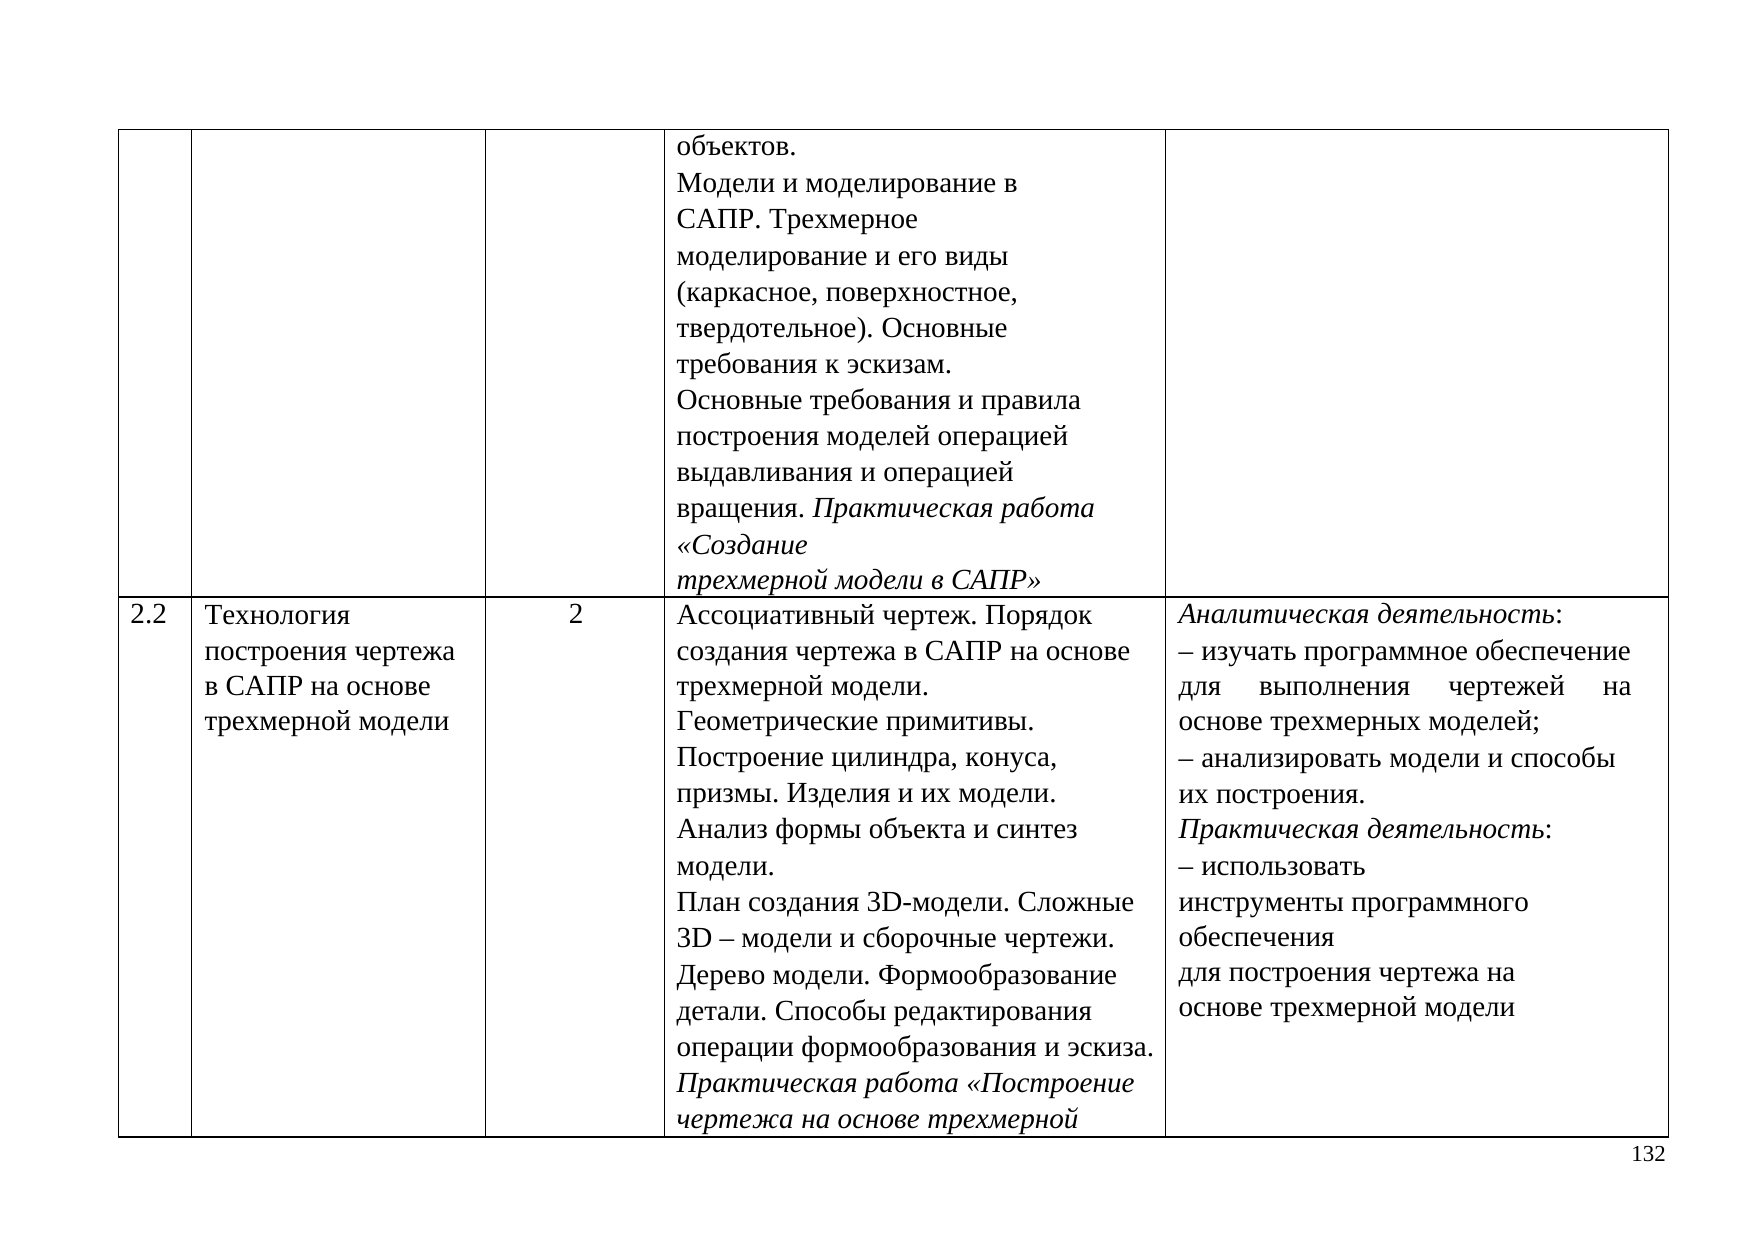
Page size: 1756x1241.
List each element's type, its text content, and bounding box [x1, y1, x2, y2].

table_header [1166, 130, 1668, 596]
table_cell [192, 598, 485, 1136]
table_header [486, 130, 664, 596]
table_cell 2.2 [119, 598, 191, 1136]
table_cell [1166, 598, 1668, 1136]
table_header объектов. Модели и моделирование в САПР. Трехмерное моделирование и его виды (каркасное, поверхностное, твердотельное). Основные требования к эскизам. Основные требования и правила построения моделей операцией выдавливания и операцией вращения. Практическая работа «Создание трехмерной модели в САПР» [665, 130, 1165, 596]
table_header [192, 130, 485, 596]
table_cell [665, 598, 1165, 1136]
table_cell 2 [486, 598, 664, 1136]
table_header [119, 130, 191, 596]
